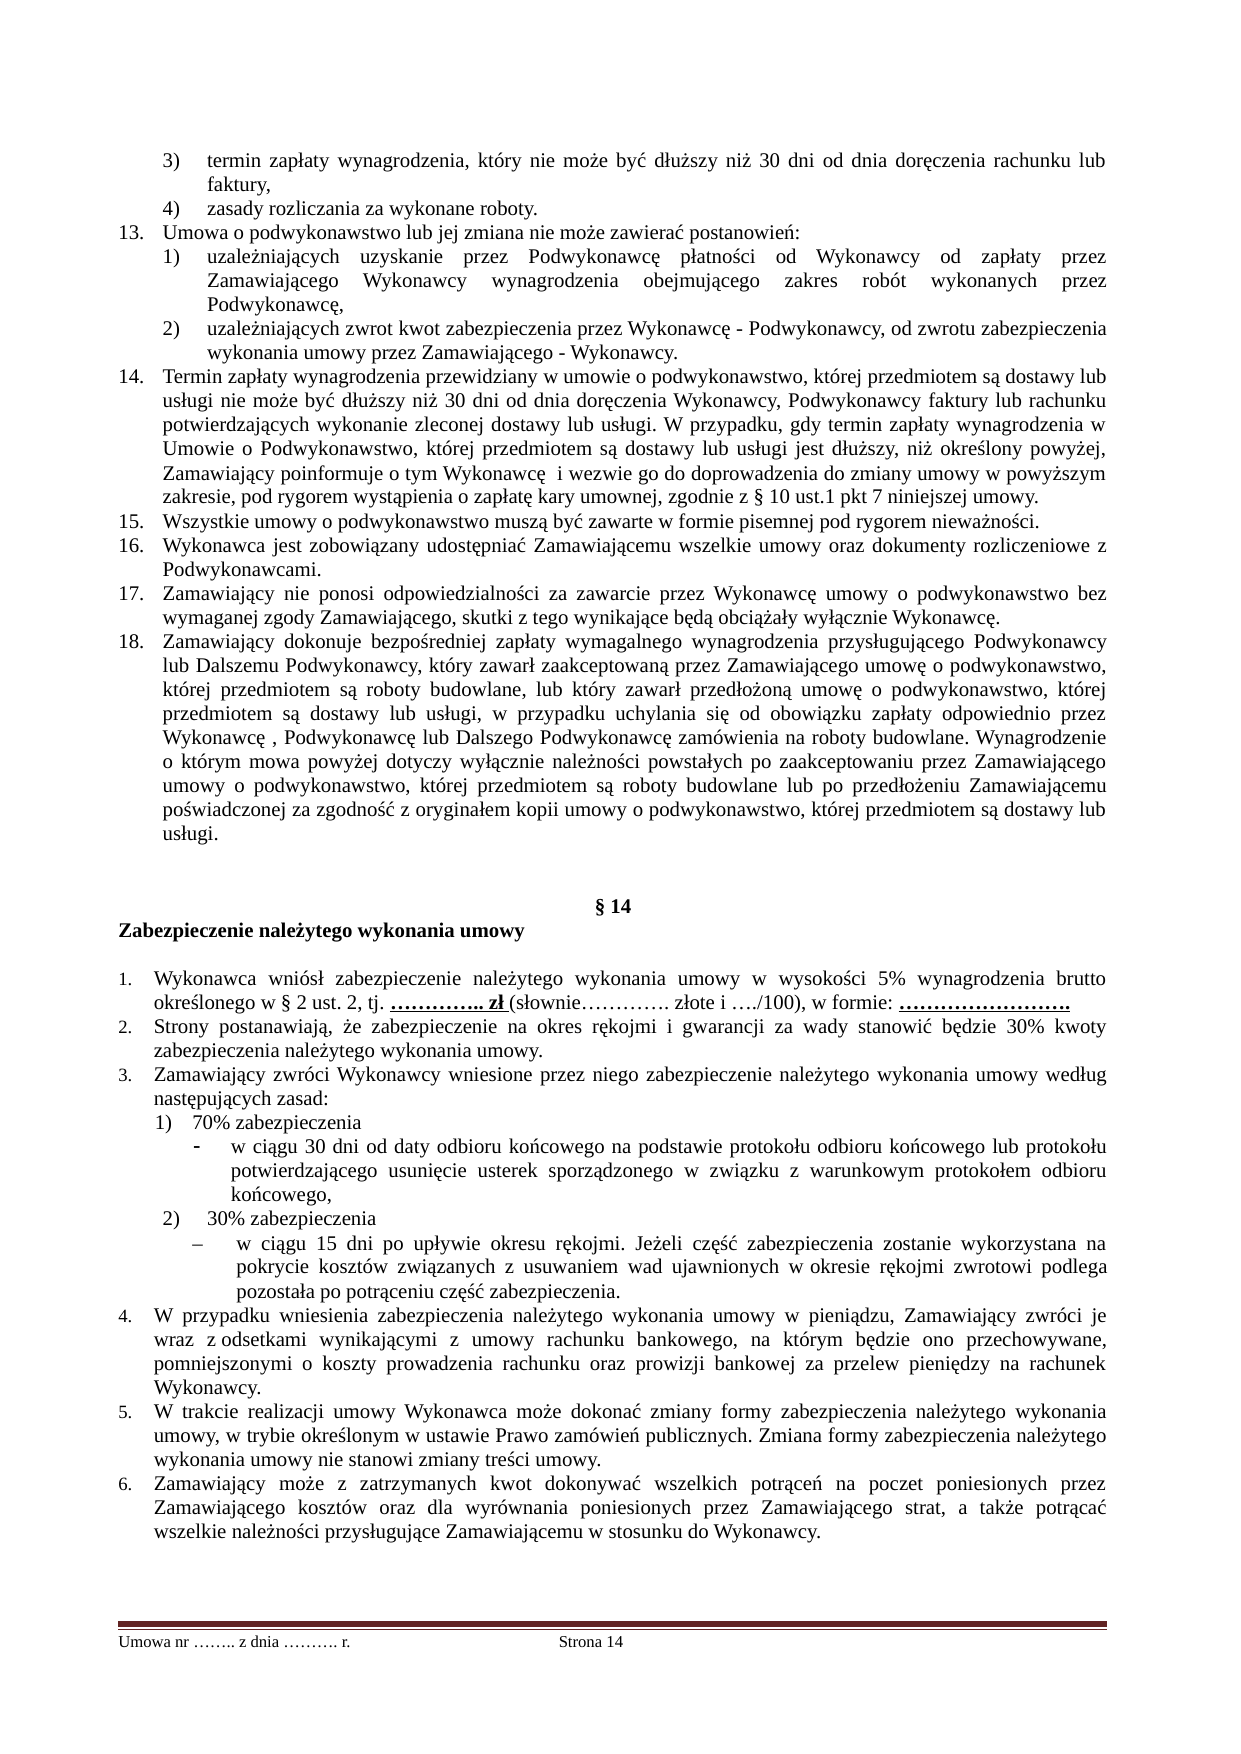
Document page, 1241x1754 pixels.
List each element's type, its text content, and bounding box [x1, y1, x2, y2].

text § 14 [118, 893, 1107, 918]
list 70% zabezpieczenia [154, 1110, 1107, 1134]
list Zamawiający może z zatrzymanych kwot dokonywać wszelkich potrąceń na poczet poniesionych przez Zamawiającego kosztów oraz dla wyrównania poniesionych przez Zamawiającego strat, a także potrącać wszelkie należności przysługujące Zamawiającemu w stosunku do Wykonawcy. [118, 1471, 1107, 1543]
list 30% zabezpieczenia [162, 1206, 1107, 1230]
list w ciągu 30 dni od daty odbioru końcowego na podstawie protokołu odbioru końcowego lub protokołu potwierdzającego usunięcie usterek sporządzonego w związku z warunkowym protokołem odbioru końcowego, [193, 1134, 1107, 1206]
list zasady rozliczania za wykonane roboty. [162, 196, 1107, 220]
list Wykonawca wniósł zabezpieczenie należytego wykonania umowy w wysokości 5% wynagrodzenia brutto określonego w § 2 ust. 2, tj. ………….. zł (słownie…………. złote i …./100), w formie: ……………………. [118, 966, 1107, 1014]
list Zamawiający zwróci Wykonawcy wniesione przez niego zabezpieczenie należytego wykonania umowy według następujących zasad: [118, 1062, 1107, 1110]
list uzależniających uzyskanie przez Podwykonawcę płatności od Wykonawcy od zapłaty przez Zamawiającego Wykonawcy wynagrodzenia obejmującego zakres robót wykonanych przez Podwykonawcę, [162, 244, 1107, 316]
list Wszystkie umowy o podwykonawstwo muszą być zawarte w formie pisemnej pod rygorem nieważności. [118, 508, 1107, 533]
list W trakcie realizacji umowy Wykonawca może dokonać zmiany formy zabezpieczenia należytego wykonania umowy, w trybie określonym w ustawie Prawo zamówień publicznych. Zmiana formy zabezpieczenia należytego wykonania umowy nie stanowi zmiany treści umowy. [118, 1399, 1107, 1471]
list Umowa o podwykonawstwo lub jej zmiana nie może zawierać postanowień: [118, 220, 1107, 244]
list Strony postanawiają, że zabezpieczenie na okres rękojmi i gwarancji za wady stanowić będzie 30% kwoty zabezpieczenia należytego wykonania umowy. [118, 1014, 1107, 1062]
list Wykonawca jest zobowiązany udostępniać Zamawiającemu wszelkie umowy oraz dokumenty rozliczeniowe z Podwykonawcami. [118, 533, 1107, 581]
text Zabezpieczenie należytego wykonania umowy [118, 918, 1107, 942]
list Zamawiający dokonuje bezpośredniej zapłaty wymagalnego wynagrodzenia przysługującego Podwykonawcy lub Dalszemu Podwykonawcy, który zawarł zaakceptowaną przez Zamawiającego umowę o podwykonawstwo, której przedmiotem są roboty budowlane, lub który zawarł przedłożoną umowę o podwykonawstwo, której przedmiotem są dostawy lub usługi, w przypadku uchylania się od obowiązku zapłaty odpowiednio przez Wykonawcę , Podwykonawcę lub Dalszego Podwykonawcę zamówienia na roboty budowlane. Wynagrodzenie o którym mowa powyżej dotyczy wyłącznie należności powstałych po zaakceptowaniu przez Zamawiającego umowy o podwykonawstwo, której przedmiotem są roboty budowlane lub po przedłożeniu Zamawiającemu poświadczonej za zgodność z oryginałem kopii umowy o podwykonawstwo, której przedmiotem są dostawy lub usługi. [118, 629, 1107, 845]
list Termin zapłaty wynagrodzenia przewidziany w umowie o podwykonawstwo, której przedmiotem są dostawy lub usługi nie może być dłuższy niż 30 dni od dnia doręczenia Wykonawcy, Podwykonawcy faktury lub rachunku potwierdzających wykonanie zleconej dostawy lub usługi. W przypadku, gdy termin zapłaty wynagrodzenia w Umowie o Podwykonawstwo, której przedmiotem są dostawy lub usługi jest dłuższy, niż określony powyżej, Zamawiający poinformuje o tym Wykonawcę i wezwie go do doprowadzenia do zmiany umowy w powyższym zakresie, pod rygorem wystąpienia o zapłatę kary umownej, zgodnie z § 10 ust.1 pkt 7 niniejszej umowy. [118, 364, 1107, 508]
list W przypadku wniesienia zabezpieczenia należytego wykonania umowy w pieniądzu, Zamawiający zwróci je wraz z odsetkami wynikającymi z umowy rachunku bankowego, na którym będzie ono przechowywane, pomniejszonymi o koszty prowadzenia rachunku oraz prowizji bankowej za przelew pieniędzy na rachunek Wykonawcy. [118, 1303, 1107, 1399]
list termin zapłaty wynagrodzenia, który nie może być dłuższy niż 30 dni od dnia doręczenia rachunku lub faktury, [162, 148, 1107, 196]
list Zamawiający nie ponosi odpowiedzialności za zawarcie przez Wykonawcę umowy o podwykonawstwo bez wymaganej zgody Zamawiającego, skutki z tego wynikające będą obciążały wyłącznie Wykonawcę. [118, 581, 1107, 629]
text – w ciągu 15 dni po upływie okresu rękojmi. Jeżeli część zabezpieczenia zostanie wykorzystana na pokrycie kosztów związanych z usuwaniem wad ujawnionych w okresie rękojmi zwrotowi podlega pozostała po potrąceniu część zabezpieczenia. [192, 1230, 1107, 1303]
list uzależniających zwrot kwot zabezpieczenia przez Wykonawcę - Podwykonawcy, od zwrotu zabezpieczenia wykonania umowy przez Zamawiającego - Wykonawcy. [162, 316, 1107, 364]
